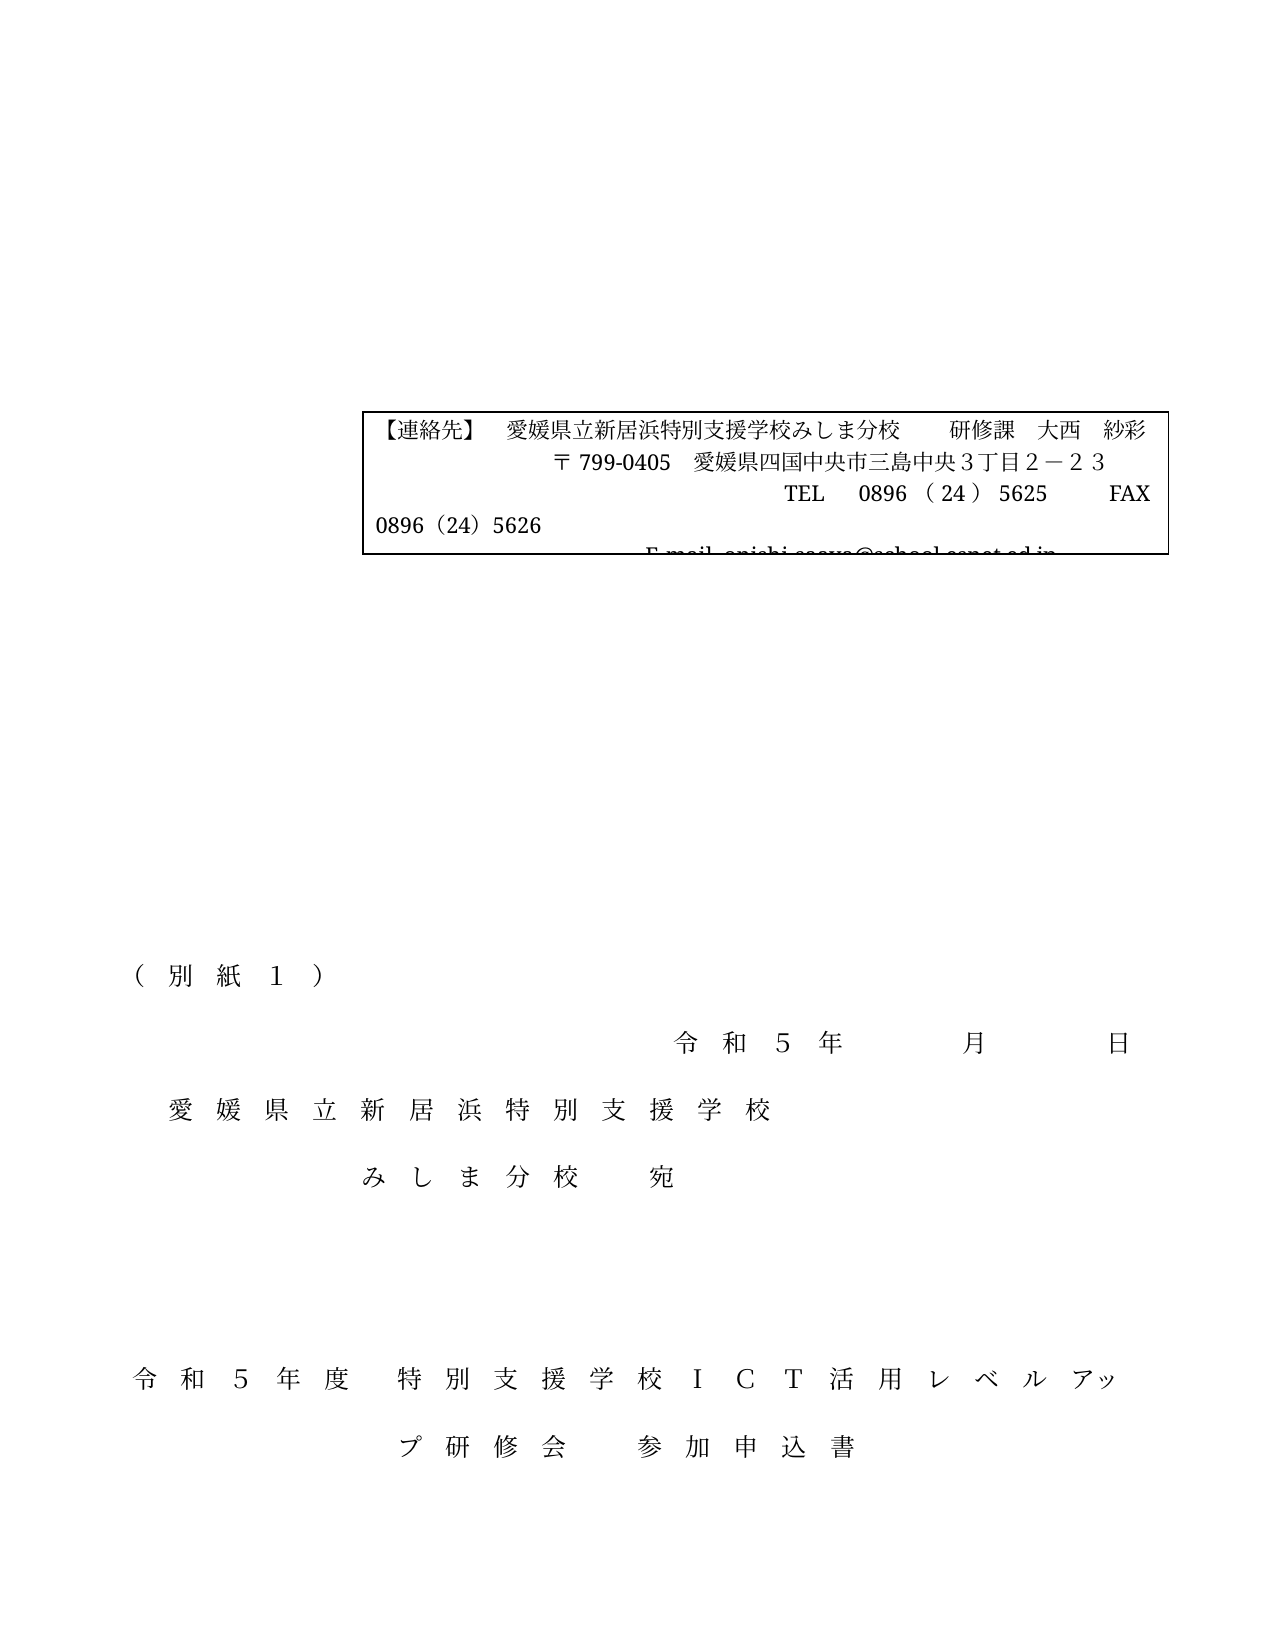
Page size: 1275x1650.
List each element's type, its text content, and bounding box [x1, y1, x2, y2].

text 令和５年度 特別支援学校ＩＣＴ活用レベルアップ研修会 参加申込書 [120, 1344, 1155, 1479]
text 令和５年 月 日 [120, 1008, 1155, 1075]
text みしま分校 宛 [120, 1142, 1155, 1210]
text 愛媛県立新居浜特別支援学校 [120, 1075, 1155, 1142]
text （別紙１） [120, 941, 1155, 1008]
